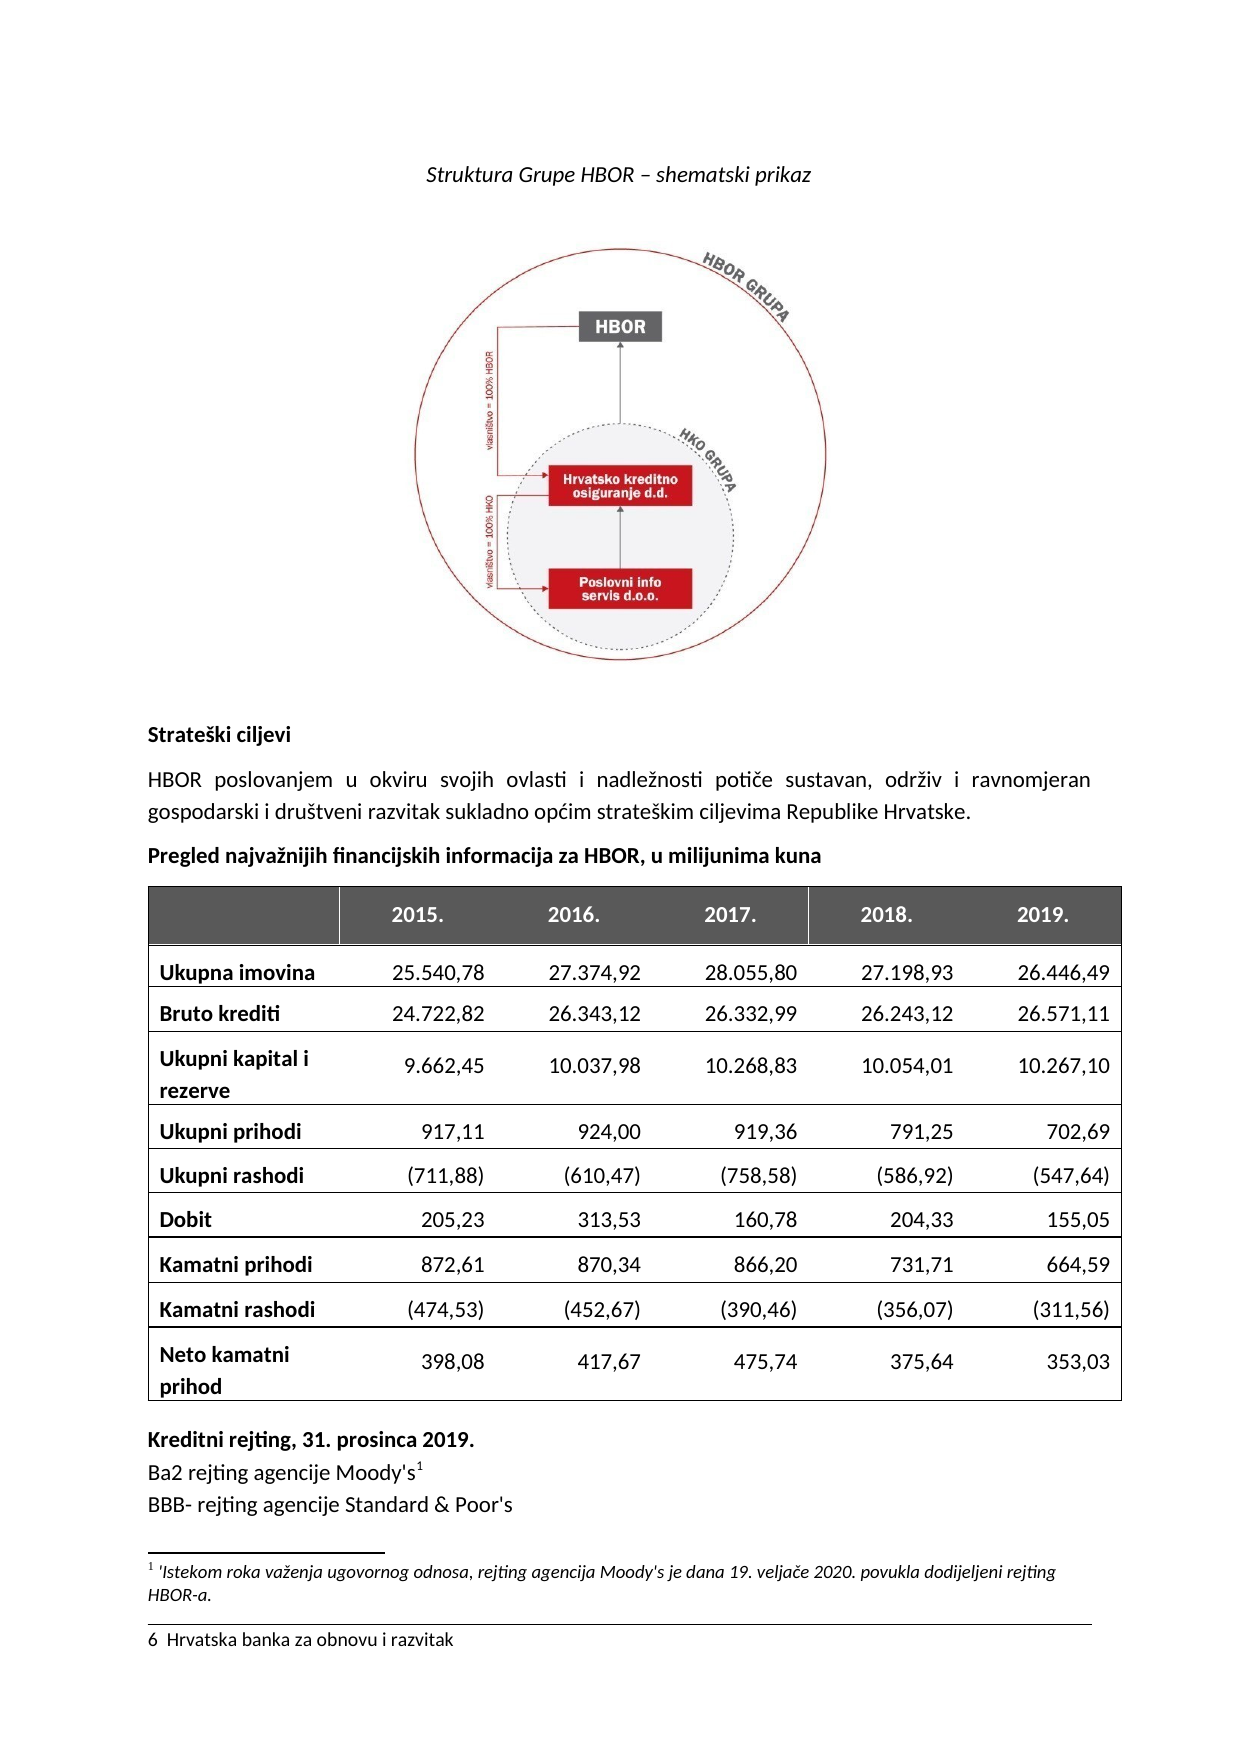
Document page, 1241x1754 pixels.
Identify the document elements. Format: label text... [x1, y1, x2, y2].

table_cell 664,59 [965, 1238, 1121, 1282]
table_cell 702,69 [965, 1105, 1121, 1147]
table_cell Kamatni prihodi [149, 1238, 339, 1282]
table_cell 26.446,49 [965, 946, 1121, 986]
table_cell 10.268,83 [652, 1032, 808, 1104]
table_header 2015. [340, 887, 496, 944]
table_cell (356,07) [809, 1283, 965, 1326]
table_header [149, 887, 339, 944]
table_cell 917,11 [340, 1105, 496, 1147]
table_cell Dobit [149, 1193, 339, 1236]
table_cell 10.054,01 [809, 1032, 965, 1104]
table_cell Neto kamatni prihod [149, 1328, 339, 1399]
table_cell 10.267,10 [965, 1032, 1121, 1104]
table_cell 28.055,80 [652, 946, 808, 986]
table_cell 27.374,92 [496, 946, 652, 986]
table_cell 9.662,45 [340, 1032, 496, 1104]
text BBB- rejting agencije Standard & Poor's [148, 1490, 1093, 1518]
table_cell (474,53) [340, 1283, 496, 1326]
table_cell 160,78 [652, 1193, 808, 1236]
table_cell 417,67 [496, 1328, 652, 1399]
table_cell 731,71 [809, 1238, 965, 1282]
text Strateški ciljevi [148, 720, 1093, 748]
table_cell 872,61 [340, 1238, 496, 1282]
table_cell Kamatni rashodi [149, 1283, 339, 1326]
table_cell Ukupna imovina [149, 946, 339, 986]
table_cell 375,64 [809, 1328, 965, 1399]
table_cell Bruto krediti [149, 987, 339, 1031]
text Kreditni rejting, 31. prosinca 2019. [148, 1426, 1093, 1454]
text Ba2 rejting agencije Moody's [148, 1458, 1093, 1486]
table_cell 919,36 [652, 1105, 808, 1147]
table_cell 26.243,12 [809, 987, 965, 1031]
table_header 2017. [652, 887, 808, 944]
table_cell 24.722,82 [340, 987, 496, 1031]
table_cell 10.037,98 [496, 1032, 652, 1104]
table_cell 26.343,12 [496, 987, 652, 1031]
table_cell (711,88) [340, 1149, 496, 1192]
table_cell 398,08 [340, 1328, 496, 1399]
table_cell (390,46) [652, 1283, 808, 1326]
table_cell 924,00 [496, 1105, 652, 1147]
table_cell 870,34 [496, 1238, 652, 1282]
table_cell 205,23 [340, 1193, 496, 1236]
table_header 2018. [809, 887, 965, 944]
table_cell 25.540,78 [340, 946, 496, 986]
table_cell (311,56) [965, 1283, 1121, 1326]
table_cell 353,03 [965, 1328, 1121, 1399]
table_cell 866,20 [652, 1238, 808, 1282]
table_cell (547,64) [965, 1149, 1121, 1192]
table_cell (758,58) [652, 1149, 808, 1192]
text Pregled najvažnijih financijskih informacija za HBOR, u milijunima kuna [148, 842, 1093, 869]
table_cell Ukupni rashodi [149, 1149, 339, 1192]
table_cell (452,67) [496, 1283, 652, 1326]
table_cell 313,53 [496, 1193, 652, 1236]
table_cell 26.332,99 [652, 987, 808, 1031]
table_cell 155,05 [965, 1193, 1121, 1236]
table_cell Ukupni kapital i rezerve [149, 1032, 339, 1104]
table_cell 791,25 [809, 1105, 965, 1147]
table_cell 475,74 [652, 1328, 808, 1399]
table_cell 27.198,93 [809, 946, 965, 986]
table_cell 204,33 [809, 1193, 965, 1236]
table_cell (586,92) [809, 1149, 965, 1192]
table_cell Ukupni prihodi [149, 1105, 339, 1147]
table_header 2019. [965, 887, 1121, 944]
table_header 2016. [496, 887, 652, 944]
picture [371, 204, 870, 704]
table_cell 26.571,11 [965, 987, 1121, 1031]
text Struktura Grupe HBOR – shematski prikaz [148, 160, 1093, 188]
table_cell (610,47) [496, 1149, 652, 1192]
text HBOR poslovanjem u okviru svojih ovlasti i nadležnosti potiče sustavan, održiv i ravnomjeran gospodarski i društveni razvitak sukladno općim strateškim ciljevima Republike Hrvatske. [148, 765, 1093, 825]
